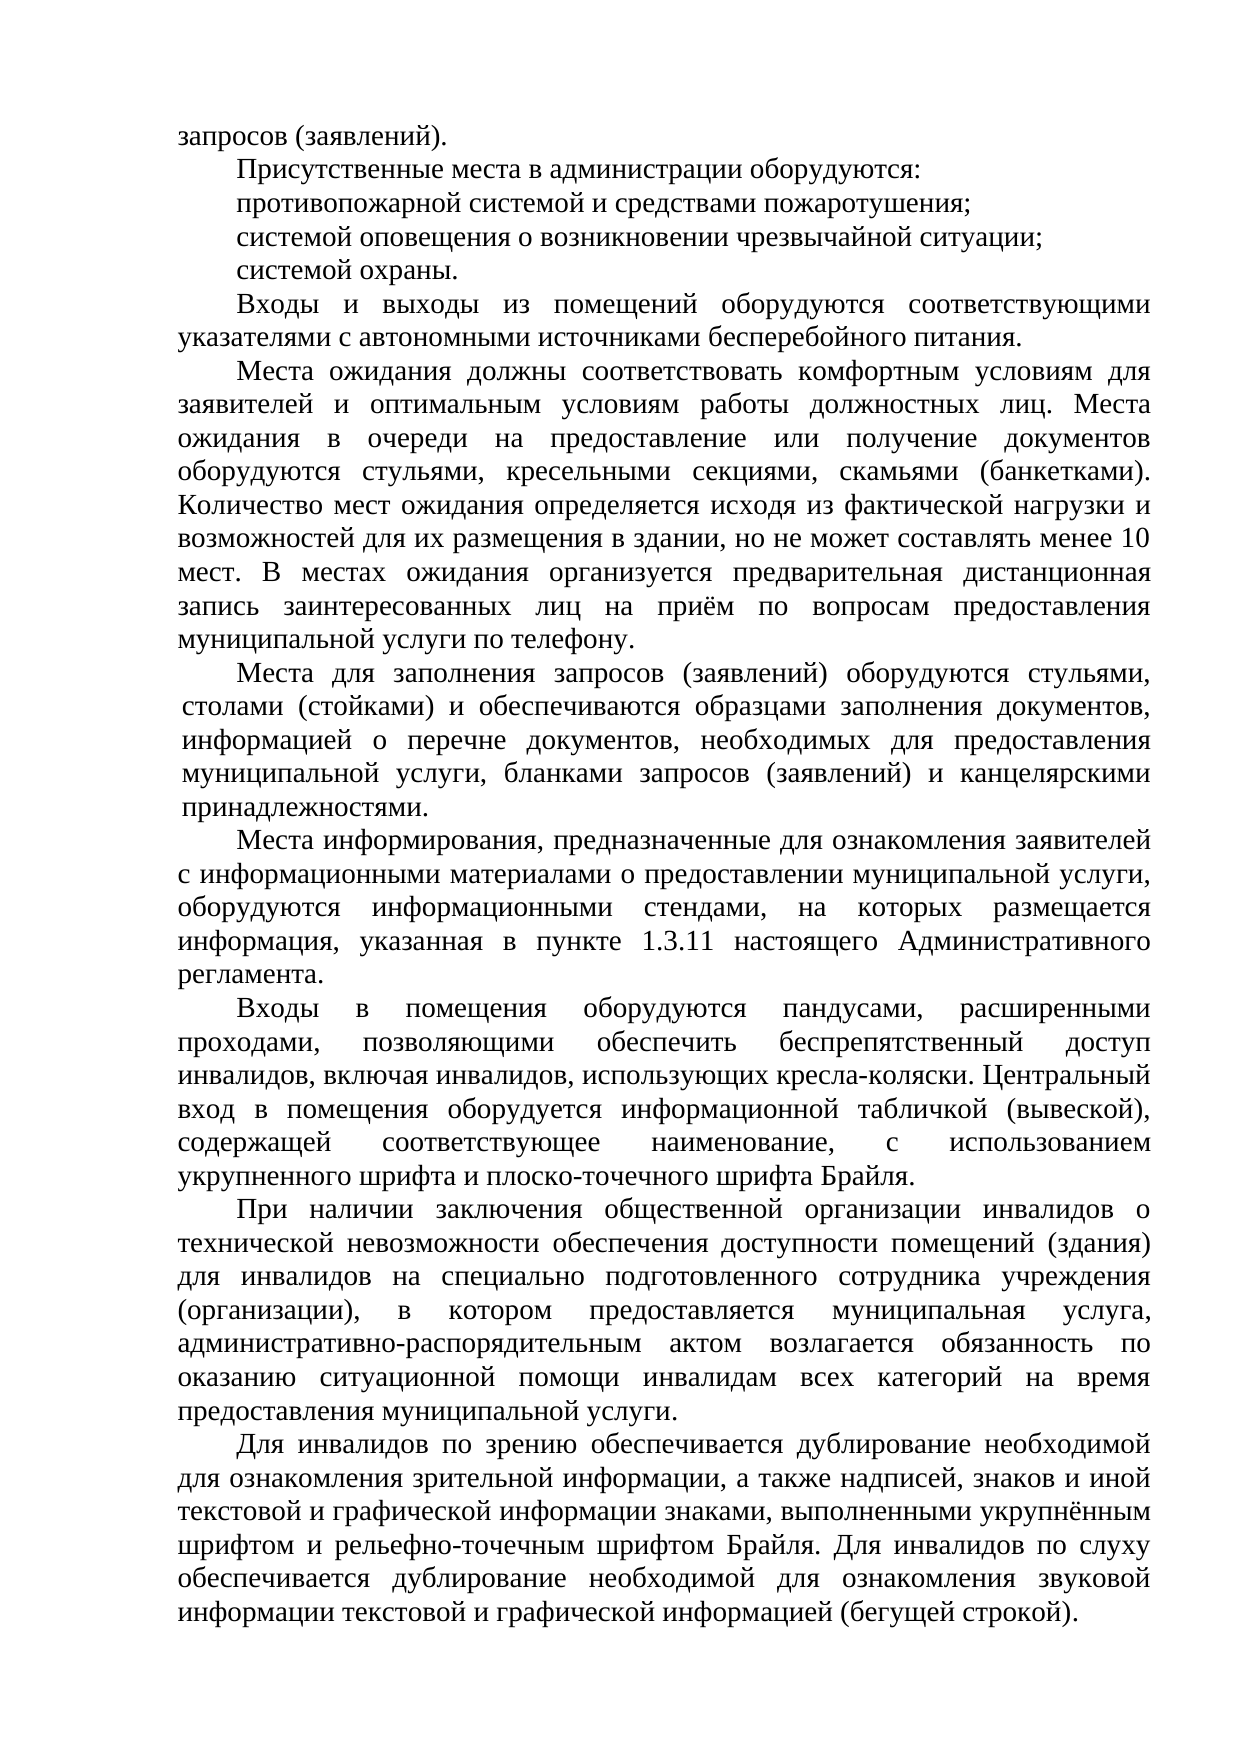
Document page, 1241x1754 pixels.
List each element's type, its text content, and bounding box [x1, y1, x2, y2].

text системой охраны. [177, 252, 1152, 286]
text Входы и выходы из помещений оборудуются соответствующими указателями с автономными источниками бесперебойного питания. [177, 286, 1152, 353]
text Для инвалидов по зрению обеспечивается дублирование необходимой для ознакомления зрительной информации, а также надписей, знаков и иной текстовой и графической информации знаками, выполненными укрупнённым шрифтом и рельефно-точечным шрифтом Брайля. Для инвалидов по слуху обеспечивается дублирование необходимой для ознакомления звуковой информации текстовой и графической информацией (бегущей строкой). [177, 1426, 1152, 1627]
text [177, 118, 1152, 152]
text При наличии заключения общественной организации инвалидов о технической невозможности обеспечения доступности помещений (здания) для инвалидов на специально подготовленного сотрудника учреждения (организации), в котором предоставляется муниципальная услуга, административно-распорядительным актом возлагается обязанность по оказанию ситуационной помощи инвалидам всех категорий на время предоставления муниципальной услуги. [177, 1191, 1152, 1426]
text Входы в помещения оборудуются пандусами, расширенными проходами, позволяющими обеспечить беспрепятственный доступ инвалидов, включая инвалидов, использующих кресла-коляски. Центральный вход в помещения оборудуется информационной табличкой (вывеской), содержащей соответствующее наименование, с использованием укрупненного шрифта и плоско-точечного шрифта Брайля. [177, 990, 1152, 1191]
text Места для заполнения запросов (заявлений) оборудуются стульями, столами (стойками) и обеспечиваются образцами заполнения документов, информацией о перечне документов, необходимых для предоставления муниципальной услуги, бланками запросов (заявлений) и канцелярскими принадлежностями. [182, 655, 1152, 822]
text Присутственные места в администрации оборудуются: [177, 152, 1152, 185]
text противопожарной системой и средствами пожаротушения; [177, 185, 1152, 219]
text Места ожидания должны соответствовать комфортным условиям для заявителей и оптимальным условиям работы должностных лиц. Места ожидания в очереди на предоставление или получение документов оборудуются стульями, кресельными секциями, скамьями (банкетками). Количество мест ожидания определяется исходя из фактической нагрузки и возможностей для их размещения в здании, но не может составлять менее 10 мест. В местах ожидания организуется предварительная дистанционная запись заинтересованных лиц на приём по вопросам предоставления муниципальной услуги по телефону. [177, 353, 1152, 655]
text системой оповещения о возникновении чрезвычайной ситуации; [177, 219, 1152, 252]
text Места информирования, предназначенные для ознакомления заявителей с информационными материалами о предоставлении муниципальной услуги, оборудуются информационными стендами, на которых размещается информация, указанная в пункте 1.3.11 настоящего Административного регламента. [177, 822, 1152, 990]
